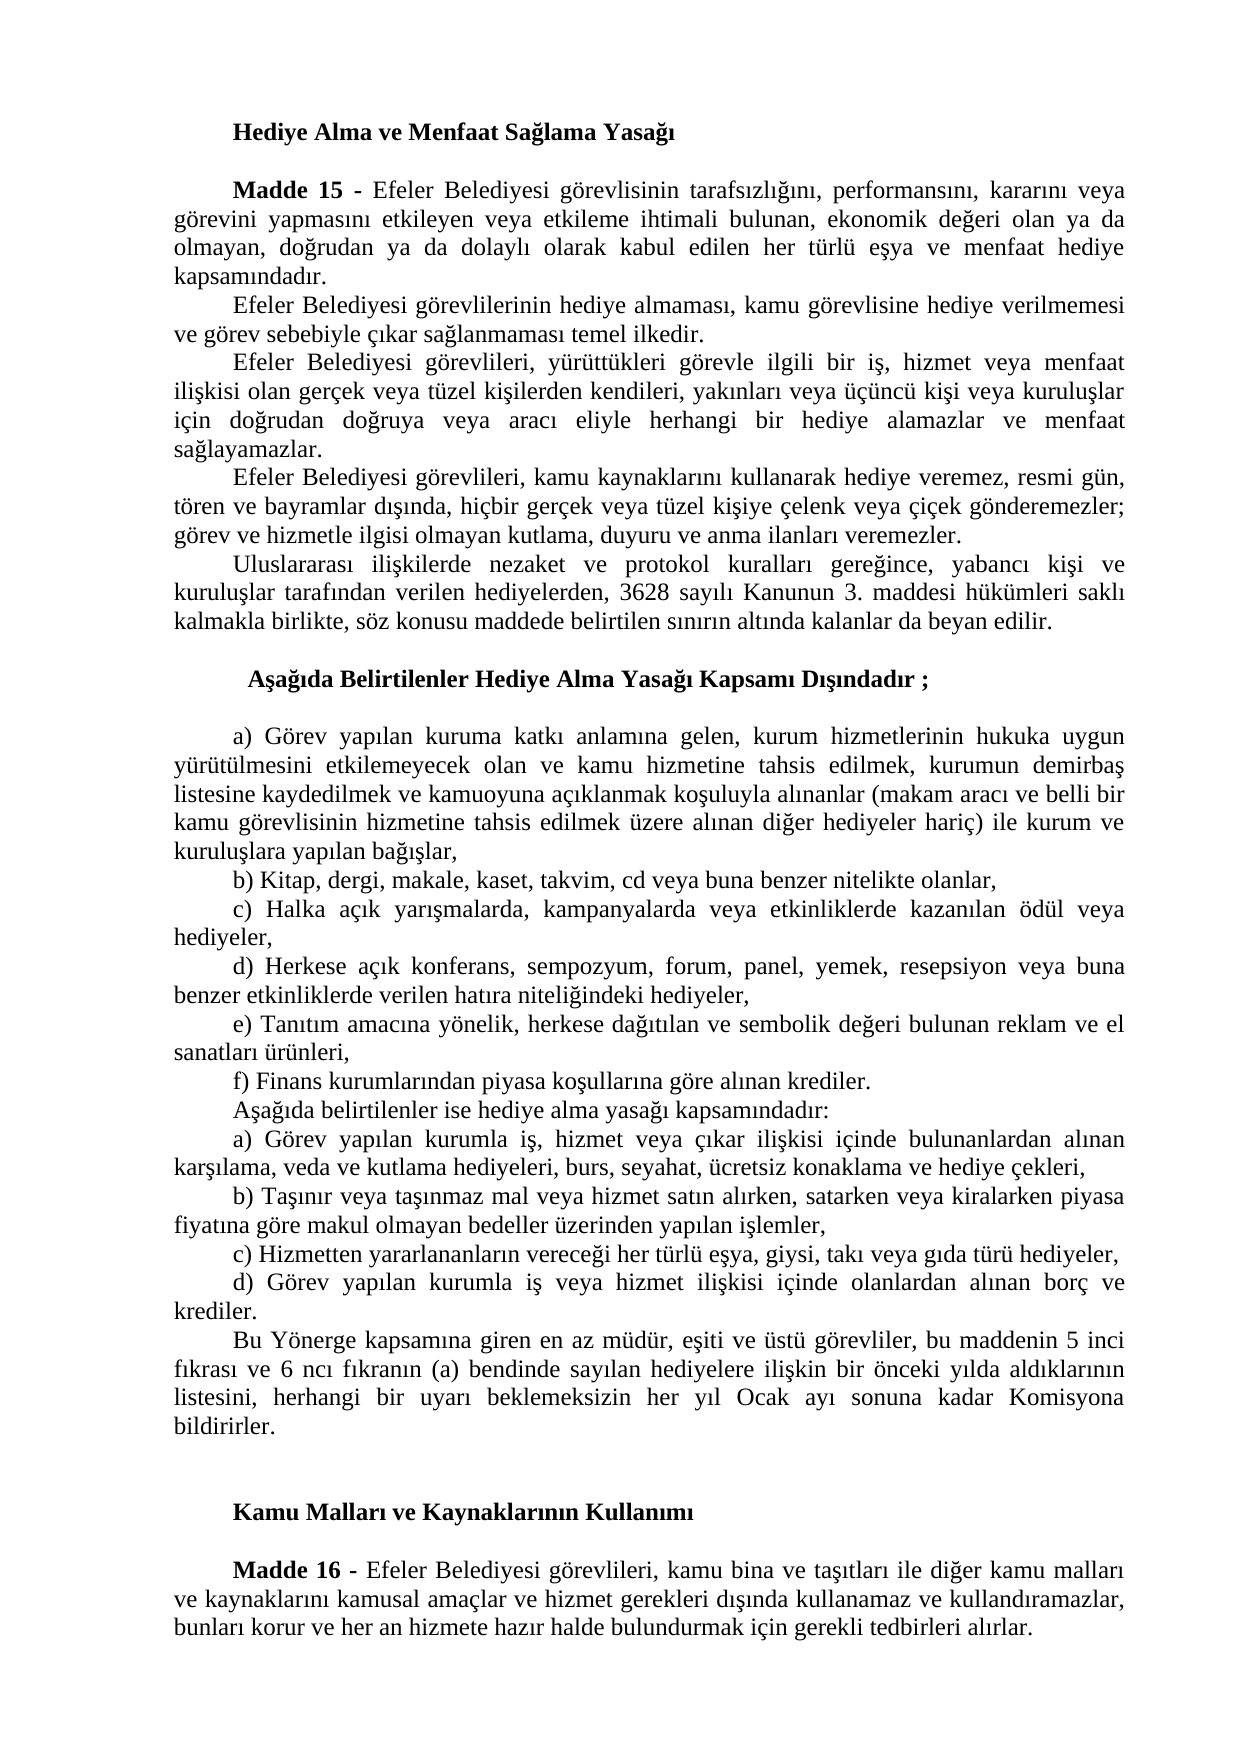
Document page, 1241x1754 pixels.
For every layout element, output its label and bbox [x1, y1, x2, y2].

table_header [162, 89, 1137, 1641]
